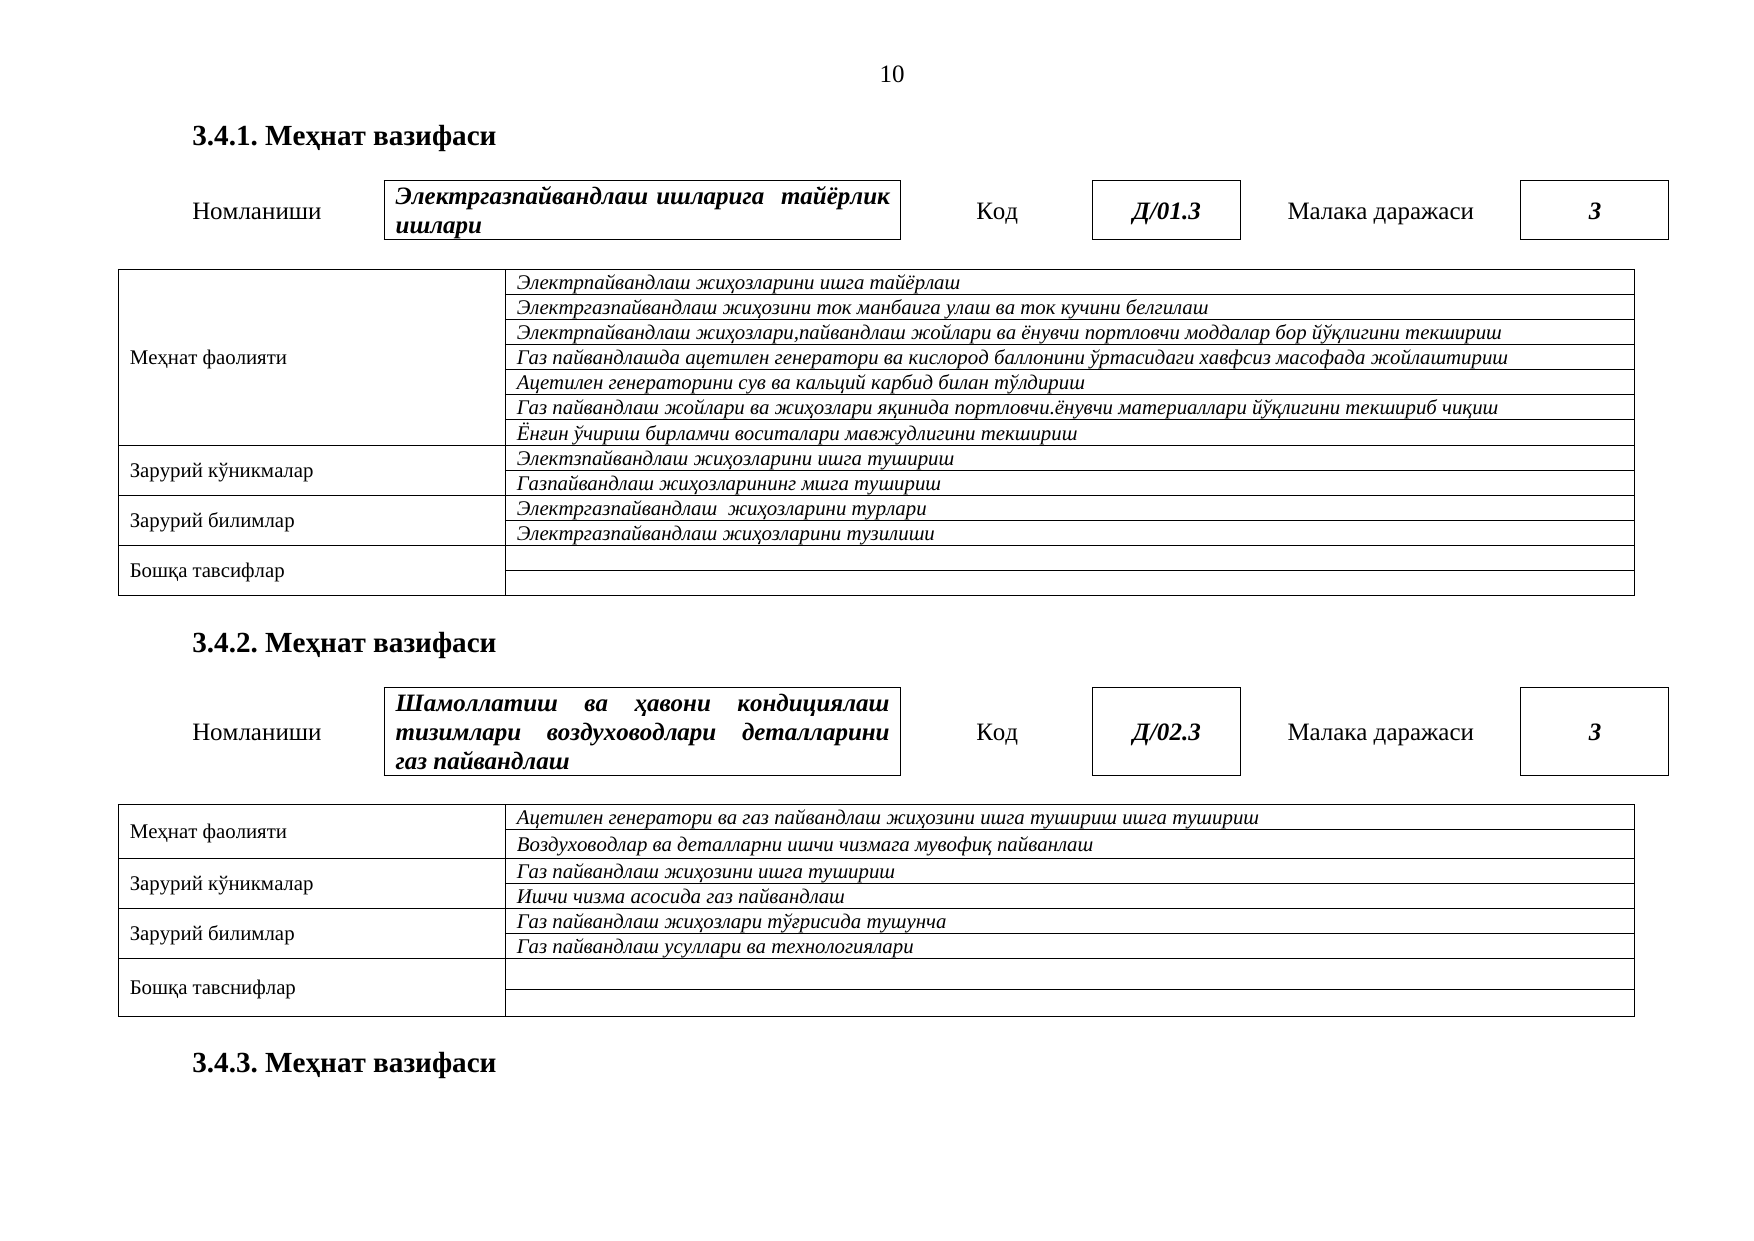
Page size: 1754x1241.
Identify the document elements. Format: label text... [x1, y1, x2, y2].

table_cell Зарурий кўникмалар [119, 446, 505, 495]
table_cell Газпайвандлаш жиҳозларининг мшга тушириш [506, 471, 1634, 495]
table_cell Газ пайвандлаш усуллари ва технологиялари [506, 934, 1634, 958]
table_cell Электргазпайвандлаш жиҳозларини турлари [506, 496, 1634, 520]
table_cell Воздуховодлар ва деталларни ишчи чизмага мувофиқ пайванлаш [506, 830, 1634, 857]
table_cell Газ пайвандлаш жойлари ва жиҳозлари яқинида портловчи.ёнувчи материаллари йўқлигини текшириб чиқиш [506, 395, 1634, 419]
table_cell Ацетилен генераторини сув ва кальций карбид билан тўлдириш [506, 370, 1634, 394]
table_header Меҳнат фаолияти [119, 270, 505, 444]
table_cell Электзпайвандлаш жиҳозларини ишга тушириш [506, 446, 1634, 469]
text 3.4.3. Меҳнат вазифаси [118, 1045, 1665, 1079]
table_header 3 [1521, 181, 1668, 239]
text 3.4.1. Меҳнат вазифаси [118, 118, 1665, 152]
table_header Д/01.3 [1093, 181, 1240, 239]
table_header Ацетилен генератори ва газ пайвандлаш жиҳозини ишга тушириш ишга тушириш [506, 805, 1634, 829]
table_cell Ишчи чизма асосида газ пайвандлаш [506, 884, 1634, 908]
table_header Меҳнат фаолияти [119, 805, 505, 857]
table_header Малака даражаси [1241, 180, 1520, 239]
table_cell Зарурий билимлар [119, 909, 505, 958]
table_cell [506, 571, 1634, 595]
table_header 3 [1521, 688, 1668, 774]
table_cell [506, 546, 1634, 570]
table_cell Бошқа тавсифлар [119, 546, 505, 595]
text 3.4.2. Меҳнат вазифаси [118, 625, 1665, 658]
table_header Код [901, 687, 1092, 774]
table_header Номланиши [118, 687, 384, 774]
table_header Электргазпайвандлаш ишларига тайёрлик ишлари [385, 181, 900, 239]
table_cell [506, 959, 1634, 989]
table_cell Ёнғин ўчириш бирламчи воситалари мавжудлигини текшириш [506, 420, 1634, 444]
table_header Электрпайвандлаш жиҳозларини ишга тайёрлаш [506, 270, 1634, 294]
table_cell Зарурий кўникмалар [119, 859, 505, 908]
table_cell Бошқа тавснифлар [119, 959, 505, 1016]
table_header Код [901, 180, 1092, 239]
table_cell [506, 990, 1634, 1016]
table_cell Газ пайвандлаш жиҳозини ишга тушириш [506, 859, 1634, 883]
table_cell Электргазпайвандлаш жиҳозларини тузилиши [506, 521, 1634, 545]
table_header Д/02.3 [1093, 688, 1240, 774]
table_header Малака даражаси [1241, 687, 1520, 774]
table_cell Газ пайвандлашда ацетилен генератори ва кислород баллонини ўртасидаги хавфсиз масофада жойлаштириш [506, 345, 1634, 369]
table_cell Газ пайвандлаш жиҳозлари тўғрисида тушунча [506, 909, 1634, 933]
table_cell Электрпайвандлаш жиҳозлари,пайвандлаш жойлари ва ёнувчи портловчи моддалар бор йўқлигини текшириш [506, 320, 1634, 344]
table_cell Электргазпайвандлаш жиҳозини ток манбаига улаш ва ток кучини белгилаш [506, 295, 1634, 319]
table_header Номланиши [118, 180, 384, 239]
table_cell Зарурий билимлар [119, 496, 505, 545]
table_header Шамоллатиш ва ҳавони кондициялаш тизимлари воздуховодлари деталларини газ пайвандлаш [385, 688, 900, 774]
